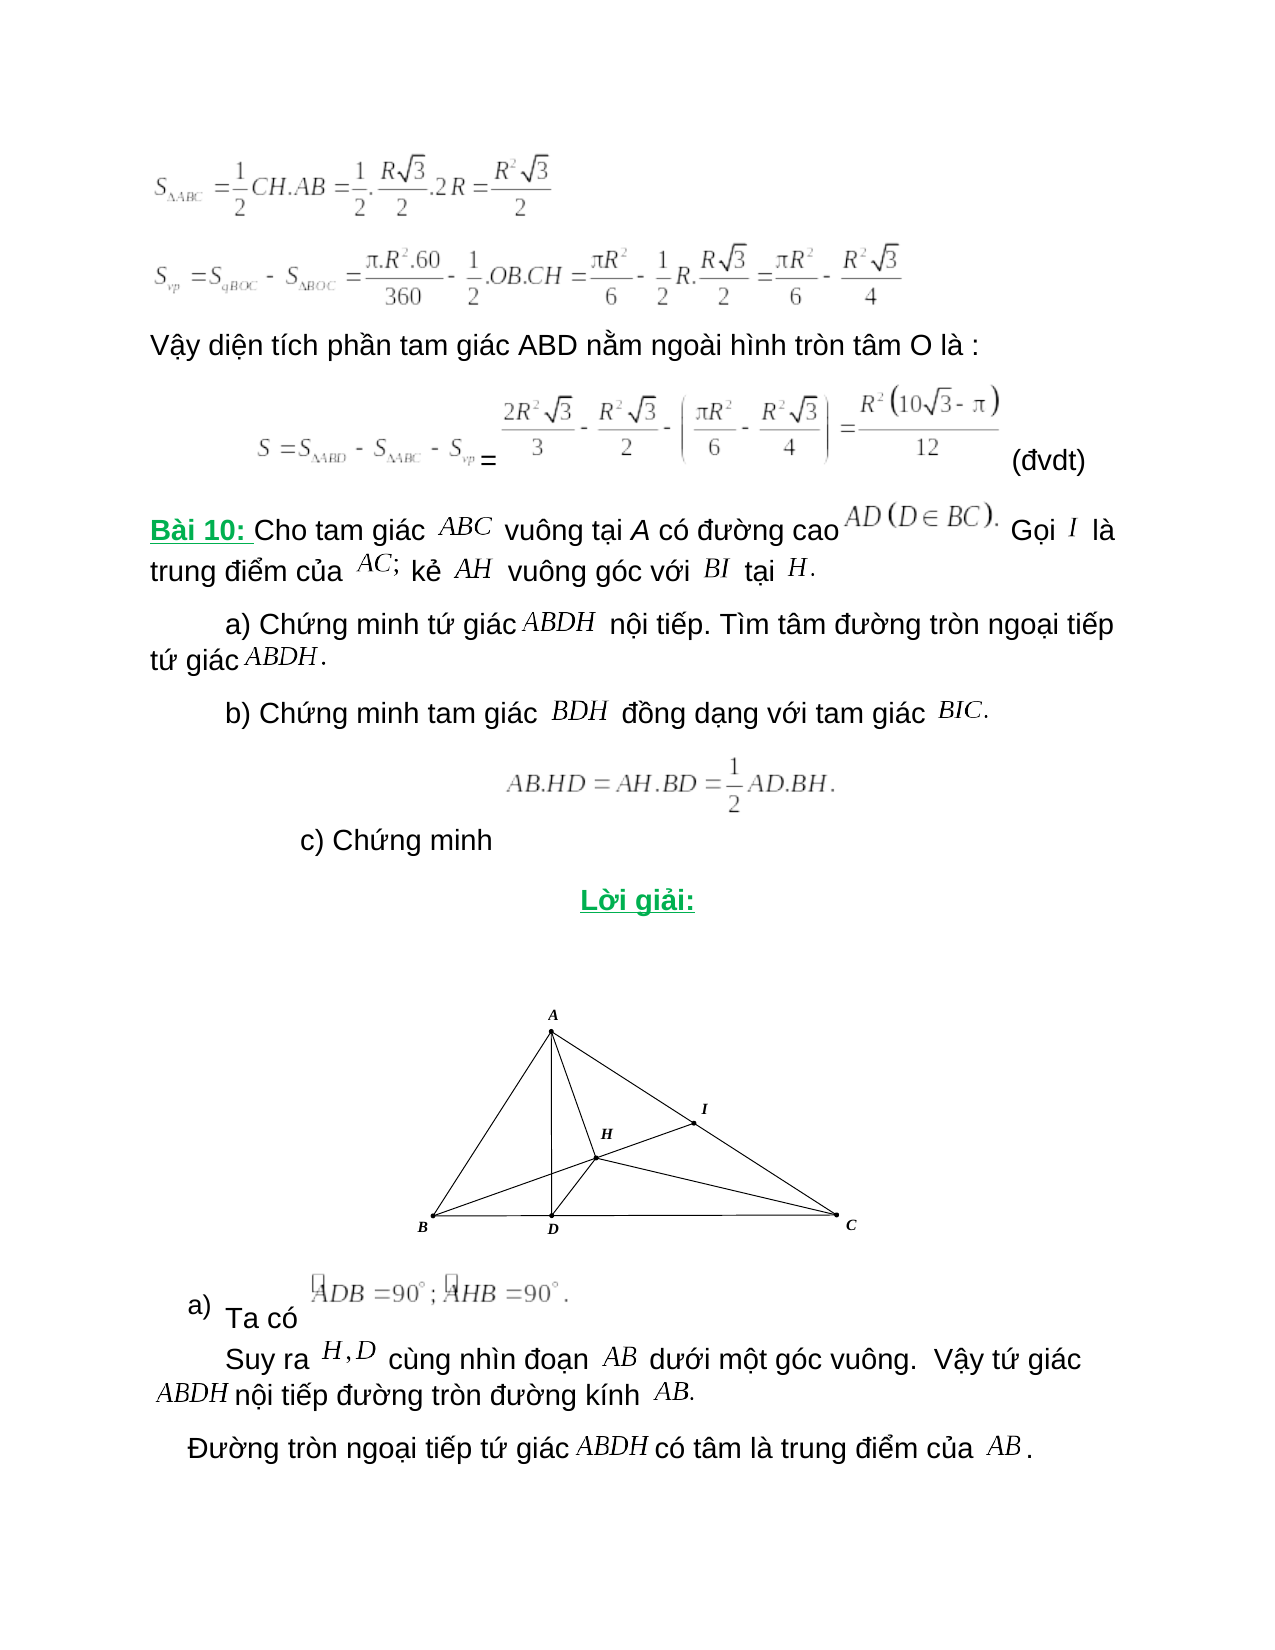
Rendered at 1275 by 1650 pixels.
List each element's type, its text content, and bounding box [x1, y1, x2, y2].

text Vậy diện tích phần tam giác ABD nằm ngoài hình tròn tâm O là : [150, 328, 1125, 361]
list c) Chứng minh [253, 748, 1125, 856]
list Ta có [187, 1269, 1125, 1335]
text Đường tròn ngoại tiếp tứ giáccó tâm là trung điểm của . [150, 1430, 1125, 1465]
text Suy ra cùng nhìn đoạn dưới một góc vuông. Vậy tứ giácnội tiếp đường tròn đường kính [150, 1335, 1125, 1412]
text Bài 10: Cho tam giác vuông tại A có đường cao Gọi là trung điểm của kẻ vuông góc với tại [150, 498, 1125, 588]
text Lời giải: [150, 882, 1125, 916]
text b) Chứng minh tam giác đồng dạng với tam giác [150, 696, 1125, 730]
list = (đvdt) [253, 380, 1125, 477]
text a) Chứng minh tứ giác nội tiếp. Tìm tâm đường tròn ngoại tiếp tứ giác [150, 606, 1125, 677]
